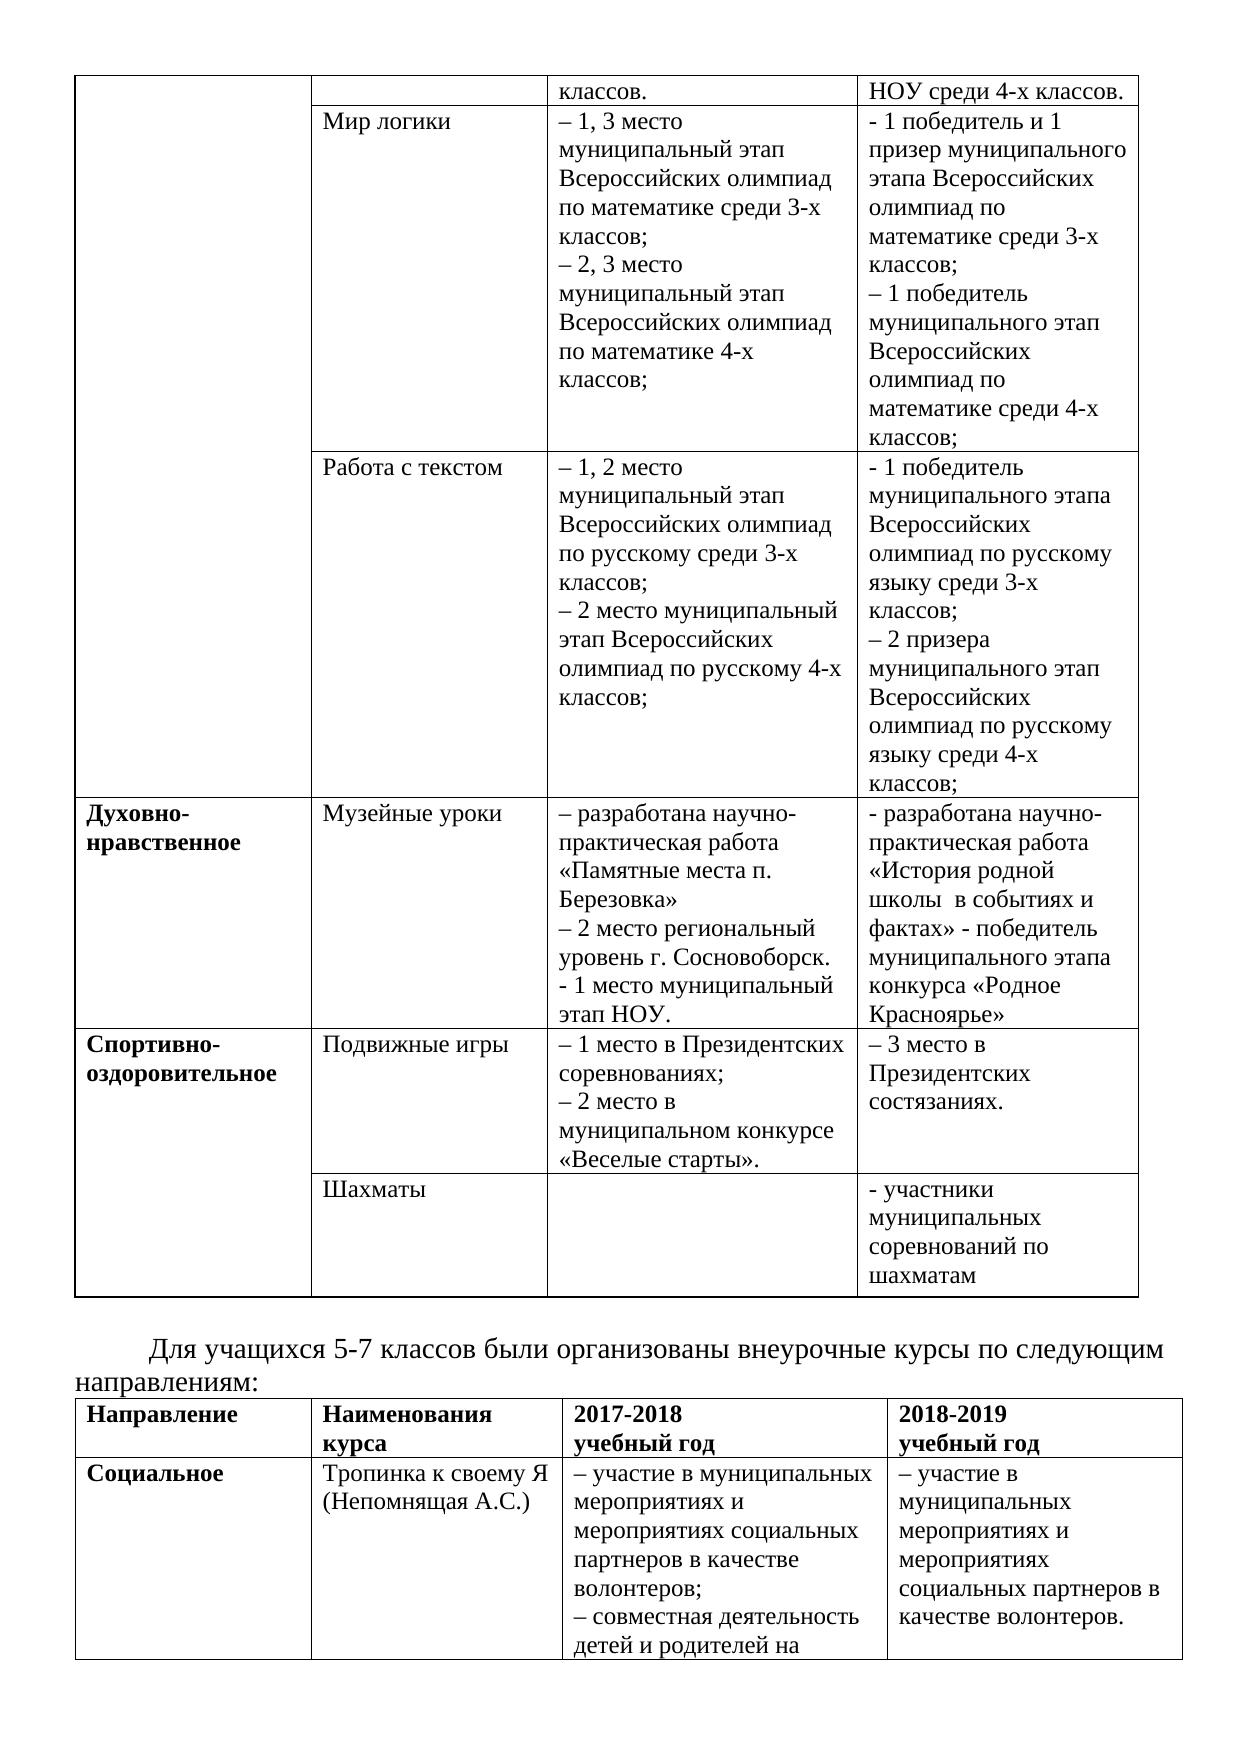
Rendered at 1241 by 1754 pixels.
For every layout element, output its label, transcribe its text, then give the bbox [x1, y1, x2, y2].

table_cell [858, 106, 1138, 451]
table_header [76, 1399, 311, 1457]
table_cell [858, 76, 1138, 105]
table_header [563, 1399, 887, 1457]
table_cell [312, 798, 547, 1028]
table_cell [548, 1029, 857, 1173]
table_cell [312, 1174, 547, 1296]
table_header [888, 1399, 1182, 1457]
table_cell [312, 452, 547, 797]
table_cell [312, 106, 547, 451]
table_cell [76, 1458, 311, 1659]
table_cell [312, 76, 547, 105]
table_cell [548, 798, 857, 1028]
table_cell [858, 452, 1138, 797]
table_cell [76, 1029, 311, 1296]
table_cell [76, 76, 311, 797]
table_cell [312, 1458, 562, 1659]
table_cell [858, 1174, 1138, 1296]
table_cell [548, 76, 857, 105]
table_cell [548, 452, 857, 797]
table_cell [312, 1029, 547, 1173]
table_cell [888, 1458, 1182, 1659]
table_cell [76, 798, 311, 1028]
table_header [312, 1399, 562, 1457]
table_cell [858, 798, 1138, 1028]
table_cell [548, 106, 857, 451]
text Для учащихся 5-7 классов были организованы внеурочные курсы по следующим направлениям: [75, 1331, 1165, 1398]
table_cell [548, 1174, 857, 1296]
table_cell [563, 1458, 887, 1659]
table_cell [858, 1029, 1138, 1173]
